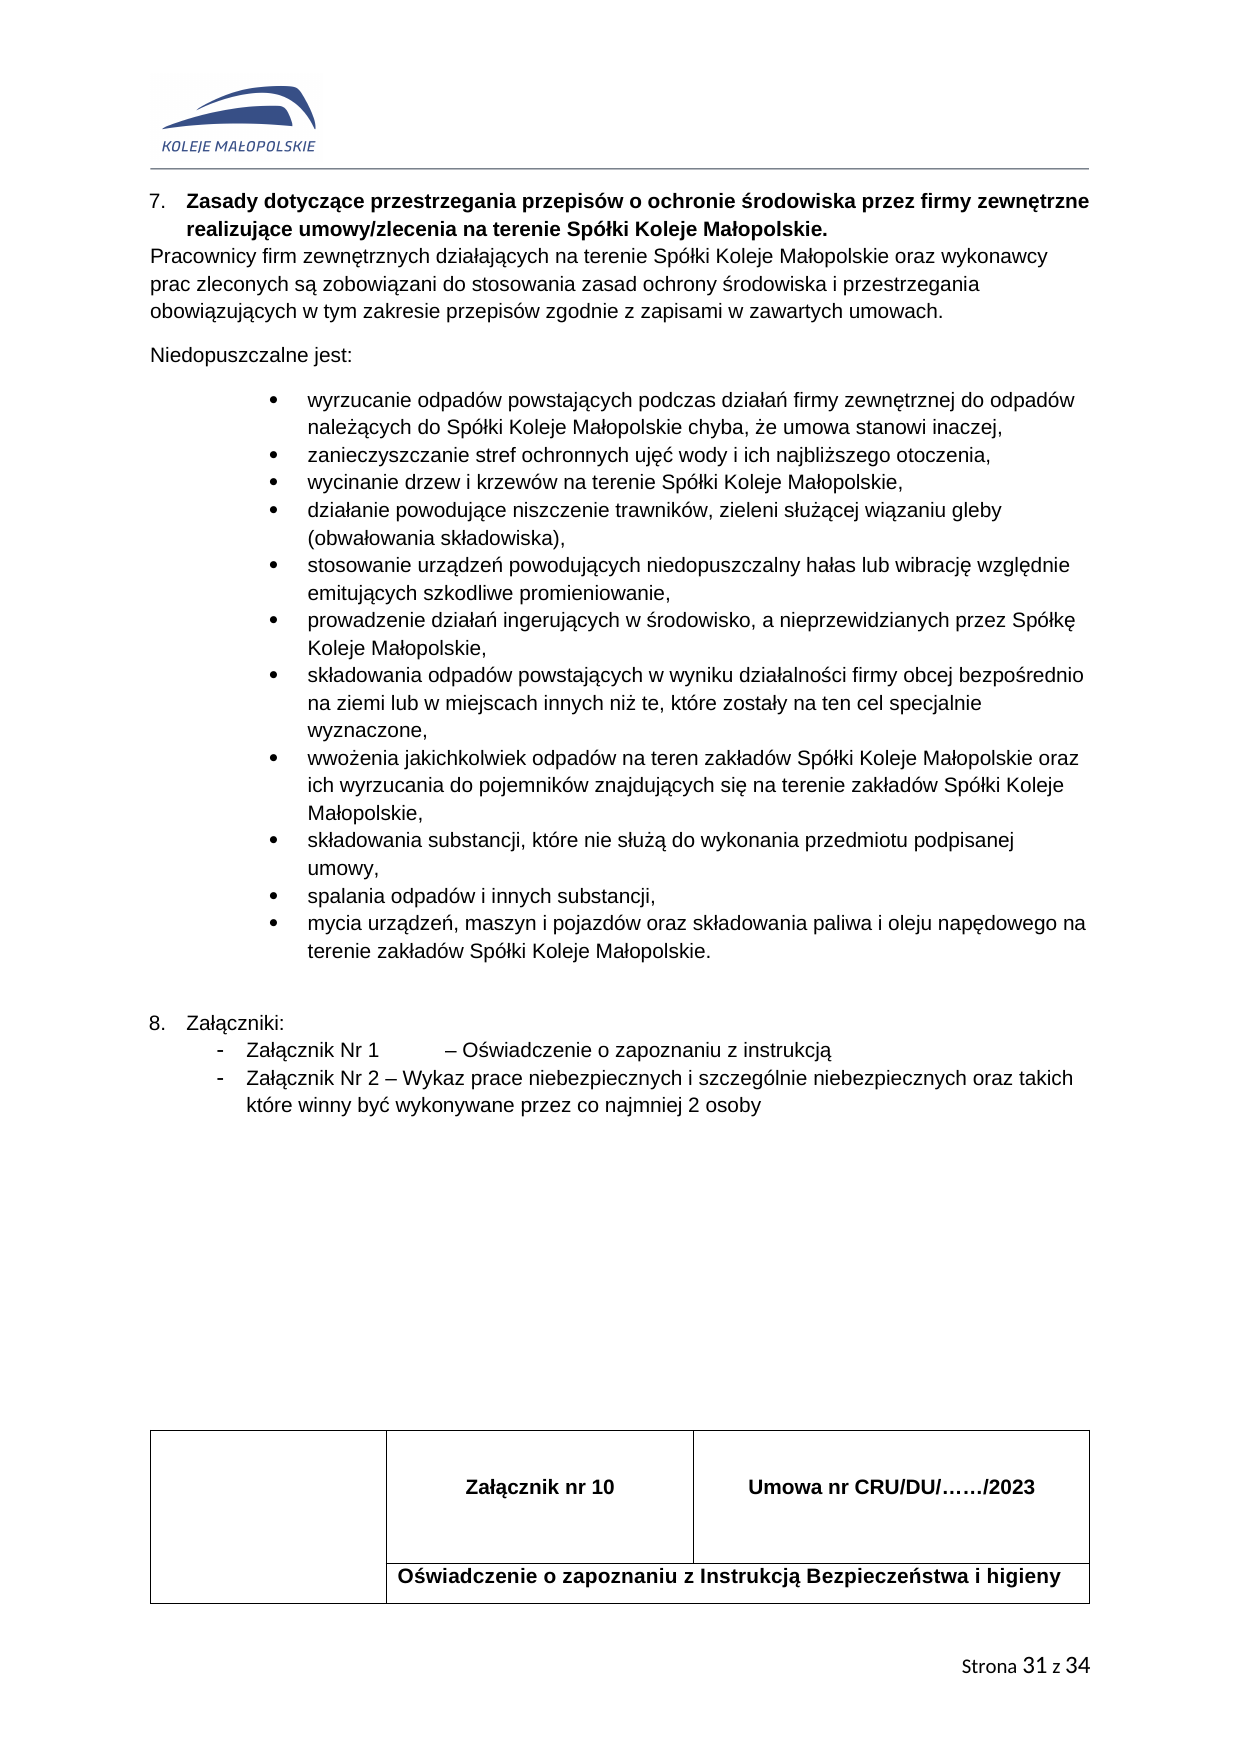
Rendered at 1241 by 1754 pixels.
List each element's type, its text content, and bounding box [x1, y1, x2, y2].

list Załącznik Nr 2 – Wykaz prace niebezpiecznych i szczególnie niebezpiecznych oraz takich które winny być wykonywane przez co najmniej 2 osoby [217, 1065, 1090, 1117]
list wyrzucanie odpadów powstających podczas działań firmy zewnętrznej do odpadów należących do Spółki Koleje Małopolskie chyba, że umowa stanowi inaczej, [270, 387, 1090, 439]
list składowania odpadów powstających w wyniku działalności firmy obcej bezpośrednio na ziemi lub w miejscach innych niż te, które zostały na ten cel specjalnie wyznaczone, [270, 663, 1090, 742]
table_header Umowa nr CRU/DU/……/2023 [694, 1431, 1089, 1563]
list zanieczyszczanie stref ochronnych ujęć wody i ich najbliższego otoczenia, [270, 443, 1090, 467]
text Niedopuszczalne jest: [150, 343, 1090, 367]
list prowadzenie działań ingerujących w środowisko, a nieprzewidzianych przez Spółkę Koleje Małopolskie, [270, 608, 1090, 659]
table_header [151, 1431, 386, 1603]
list mycia urządzeń, maszyn i pojazdów oraz składowania paliwa i oleju napędowego na terenie zakładów Spółki Koleje Małopolskie. [270, 911, 1090, 963]
text Pracownicy firm zewnętrznych działających na terenie Spółki Koleje Małopolskie oraz wykonawcy prac zleconych są zobowiązani do stosowania zasad ochrony środowiska i przestrzegania obowiązujących w tym zakresie przepisów zgodnie z zapisami w zawartych umowach. [150, 244, 1090, 323]
list wwożenia jakichkolwiek odpadów na teren zakładów Spółki Koleje Małopolskie oraz ich wyrzucania do pojemników znajdujących się na terenie zakładów Spółki Koleje Małopolskie, [270, 746, 1090, 825]
list Załączniki: [149, 1010, 1090, 1034]
list działanie powodujące niszczenie trawników, zieleni służącej wiązaniu gleby (obwałowania składowiska), [270, 498, 1090, 549]
list składowania substancji, które nie służą do wykonania przedmiotu podpisanej umowy, [270, 828, 1090, 880]
picture [150, 73, 323, 162]
list Zasady dotyczące przestrzegania przepisów o ochronie środowiska przez firmy zewnętrzne realizujące umowy/zlecenia na terenie Spółki Koleje Małopolskie. [149, 189, 1090, 241]
table_header Załącznik nr 10 [387, 1431, 693, 1563]
list Załącznik Nr 1 – Oświadczenie o zapoznaniu z instrukcją [217, 1038, 1090, 1062]
list stosowanie urządzeń powodujących niedopuszczalny hałas lub wibrację względnie emitujących szkodliwe promieniowanie, [270, 553, 1090, 604]
list wycinanie drzew i krzewów na terenie Spółki Koleje Małopolskie, [270, 470, 1090, 494]
list spalania odpadów i innych substancji, [270, 883, 1090, 907]
